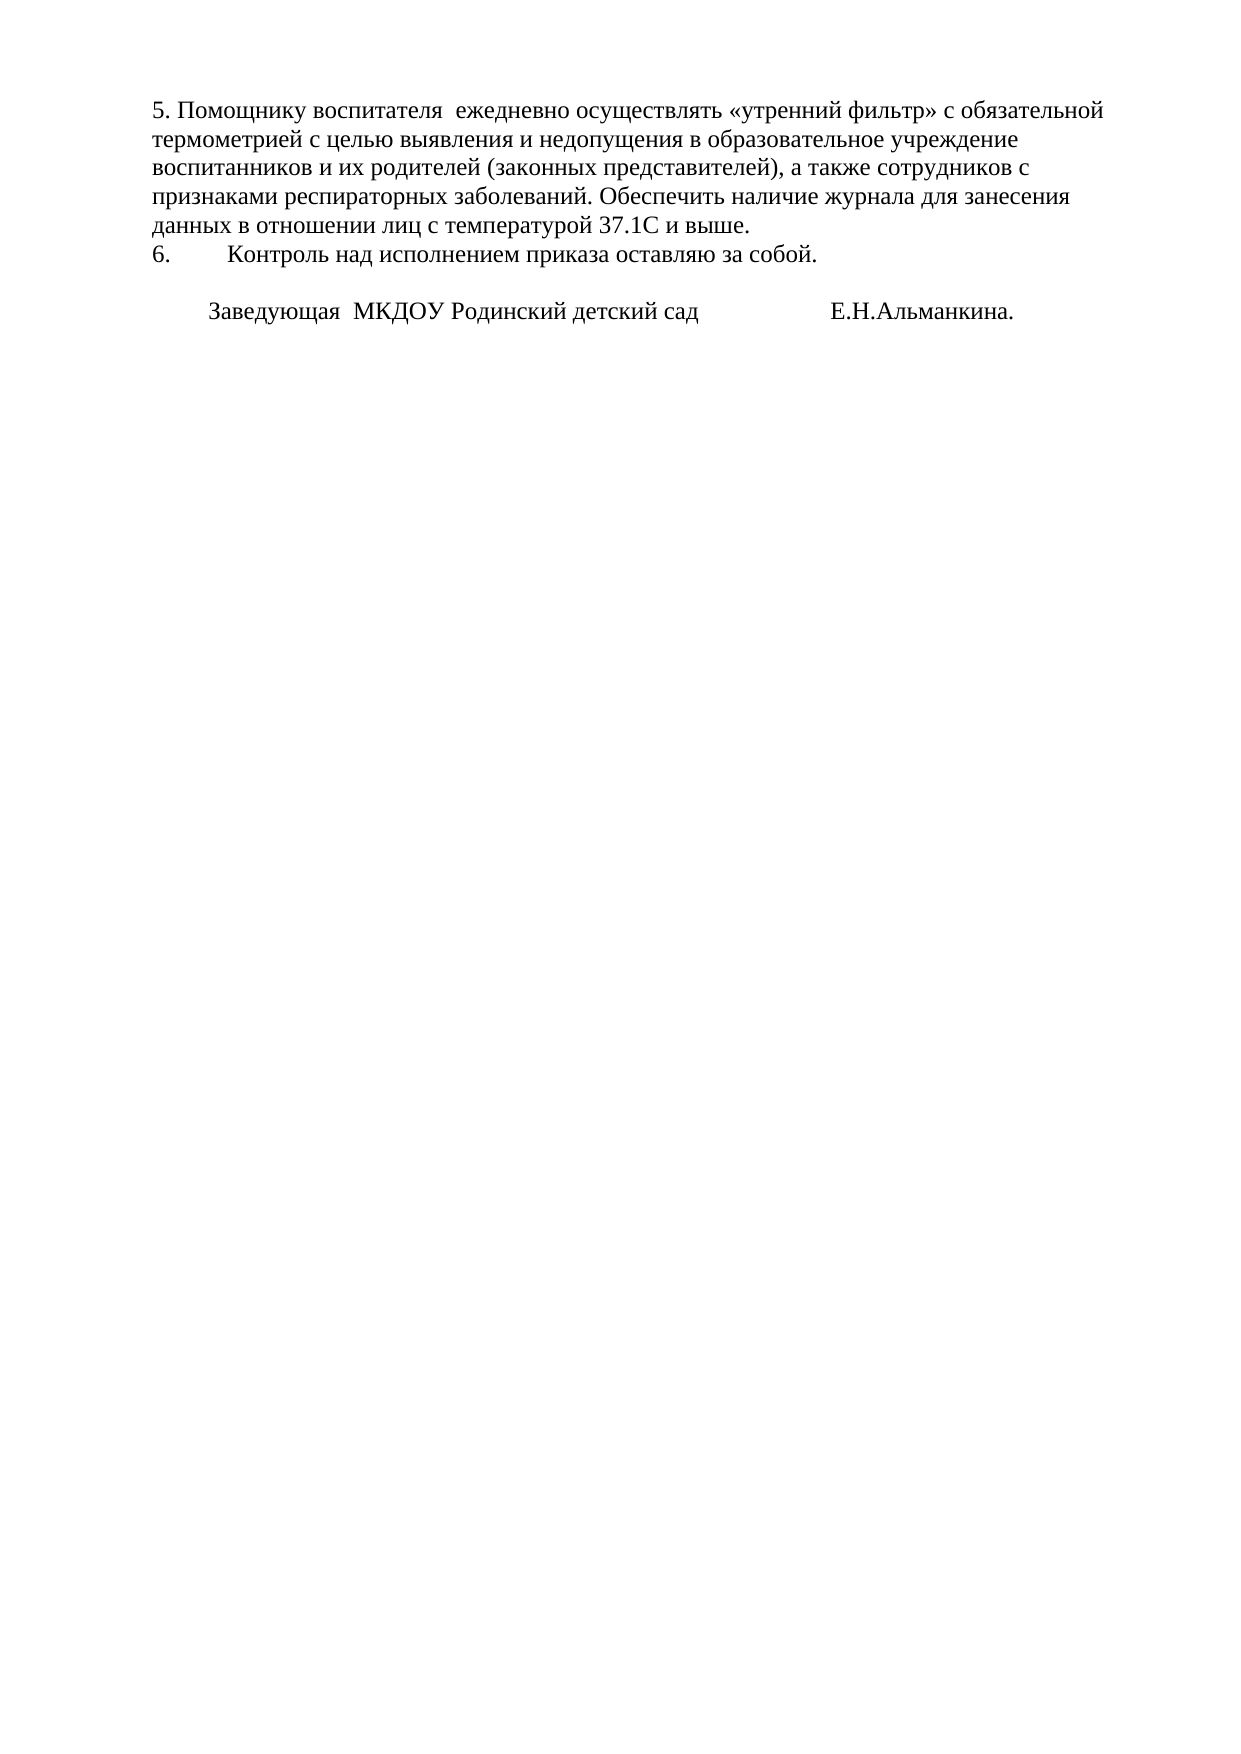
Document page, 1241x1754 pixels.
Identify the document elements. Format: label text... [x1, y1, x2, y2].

text 5. Помощнику воспитателя ежедневно осуществлять «утренний фильтр» с обязательной термометрией с целью выявления и недопущения в образовательное учреждение воспитанников и их родителей (законных представителей), а также сотрудников с признаками респираторных заболеваний. Обеспечить наличие журнала для занесения данных в отношении лиц с температурой 37.1С и выше. [152, 95, 1115, 239]
text Заведующая МКДОУ Родинский детский сад Е.Н.Альманкина. [152, 296, 1115, 325]
text 6. Контроль над исполнением приказа оставляю за собой. [152, 239, 1115, 267]
